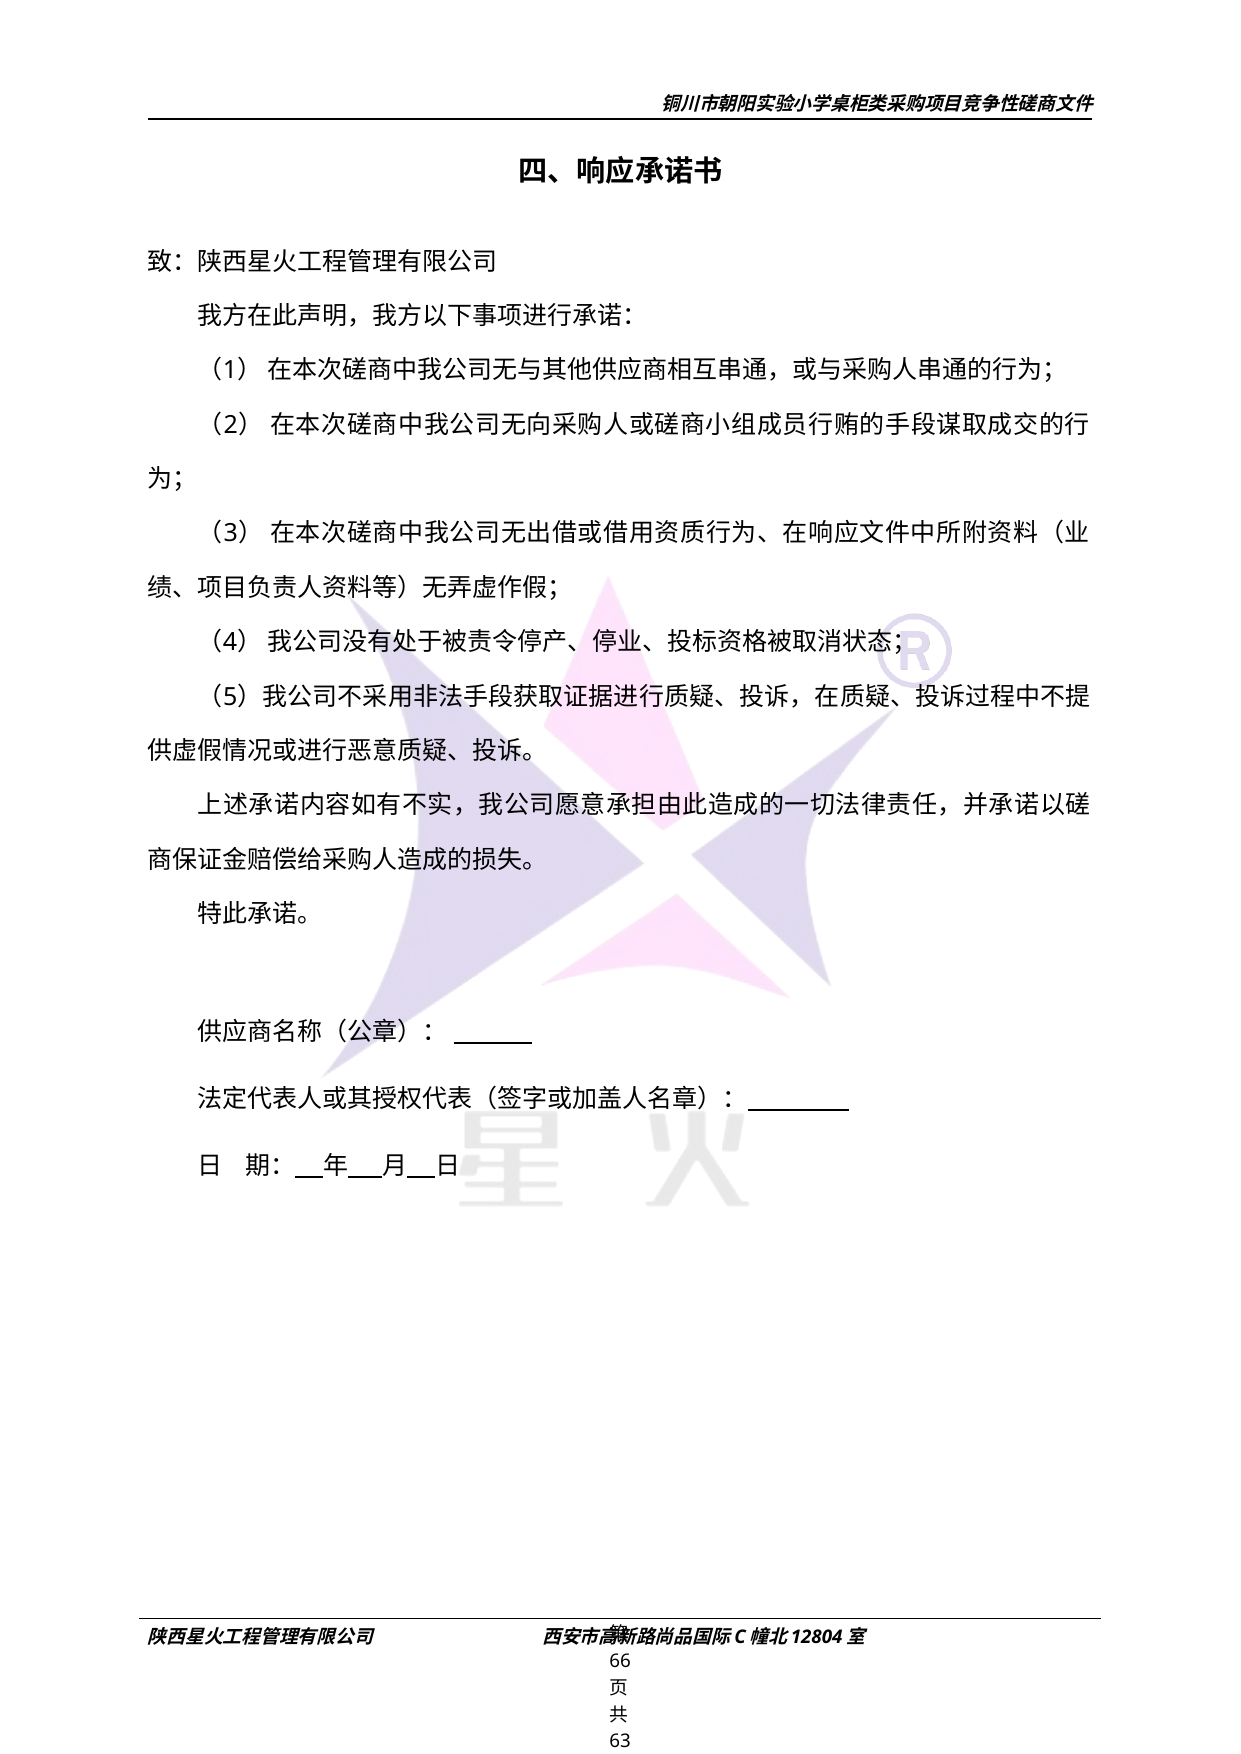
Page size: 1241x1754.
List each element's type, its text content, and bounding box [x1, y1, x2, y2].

text 我方在此声明，我方以下事项进行承诺： [148, 295, 1092, 332]
text 法定代表人或其授权代表（签字或加盖人名章）： [148, 1078, 1092, 1114]
text 供应商名称（公章）： [148, 1011, 1092, 1048]
text 上述承诺内容如有不实，我公司愿意承担由此造成的一切法律责任，并承诺以磋商保证金赔偿给采购人造成的损失。 [148, 785, 1092, 875]
text （4） 我公司没有处于被责令停产、停业、投标资格被取消状态； [148, 622, 1092, 658]
text （3） 在本次磋商中我公司无出借或借用资质行为、在响应文件中所附资料（业绩、项目负责人资料等）无弄虚作假； [148, 513, 1092, 603]
text 四、响应承诺书 [148, 148, 1092, 190]
text 致：陕西星火工程管理有限公司 [148, 241, 1092, 277]
text 特此承诺。 [148, 893, 1092, 930]
text 日 期： 年 月 日 [148, 1145, 1092, 1181]
text （2） 在本次磋商中我公司无向采购人或磋商小组成员行贿的手段谋取成交的行为； [148, 404, 1092, 495]
text （1） 在本次磋商中我公司无与其他供应商相互串通，或与采购人串通的行为； [148, 350, 1092, 386]
text （5）我公司不采用非法手段获取证据进行质疑、投诉，在质疑、投诉过程中不提供虚假情况或进行恶意质疑、投诉。 [148, 676, 1092, 767]
